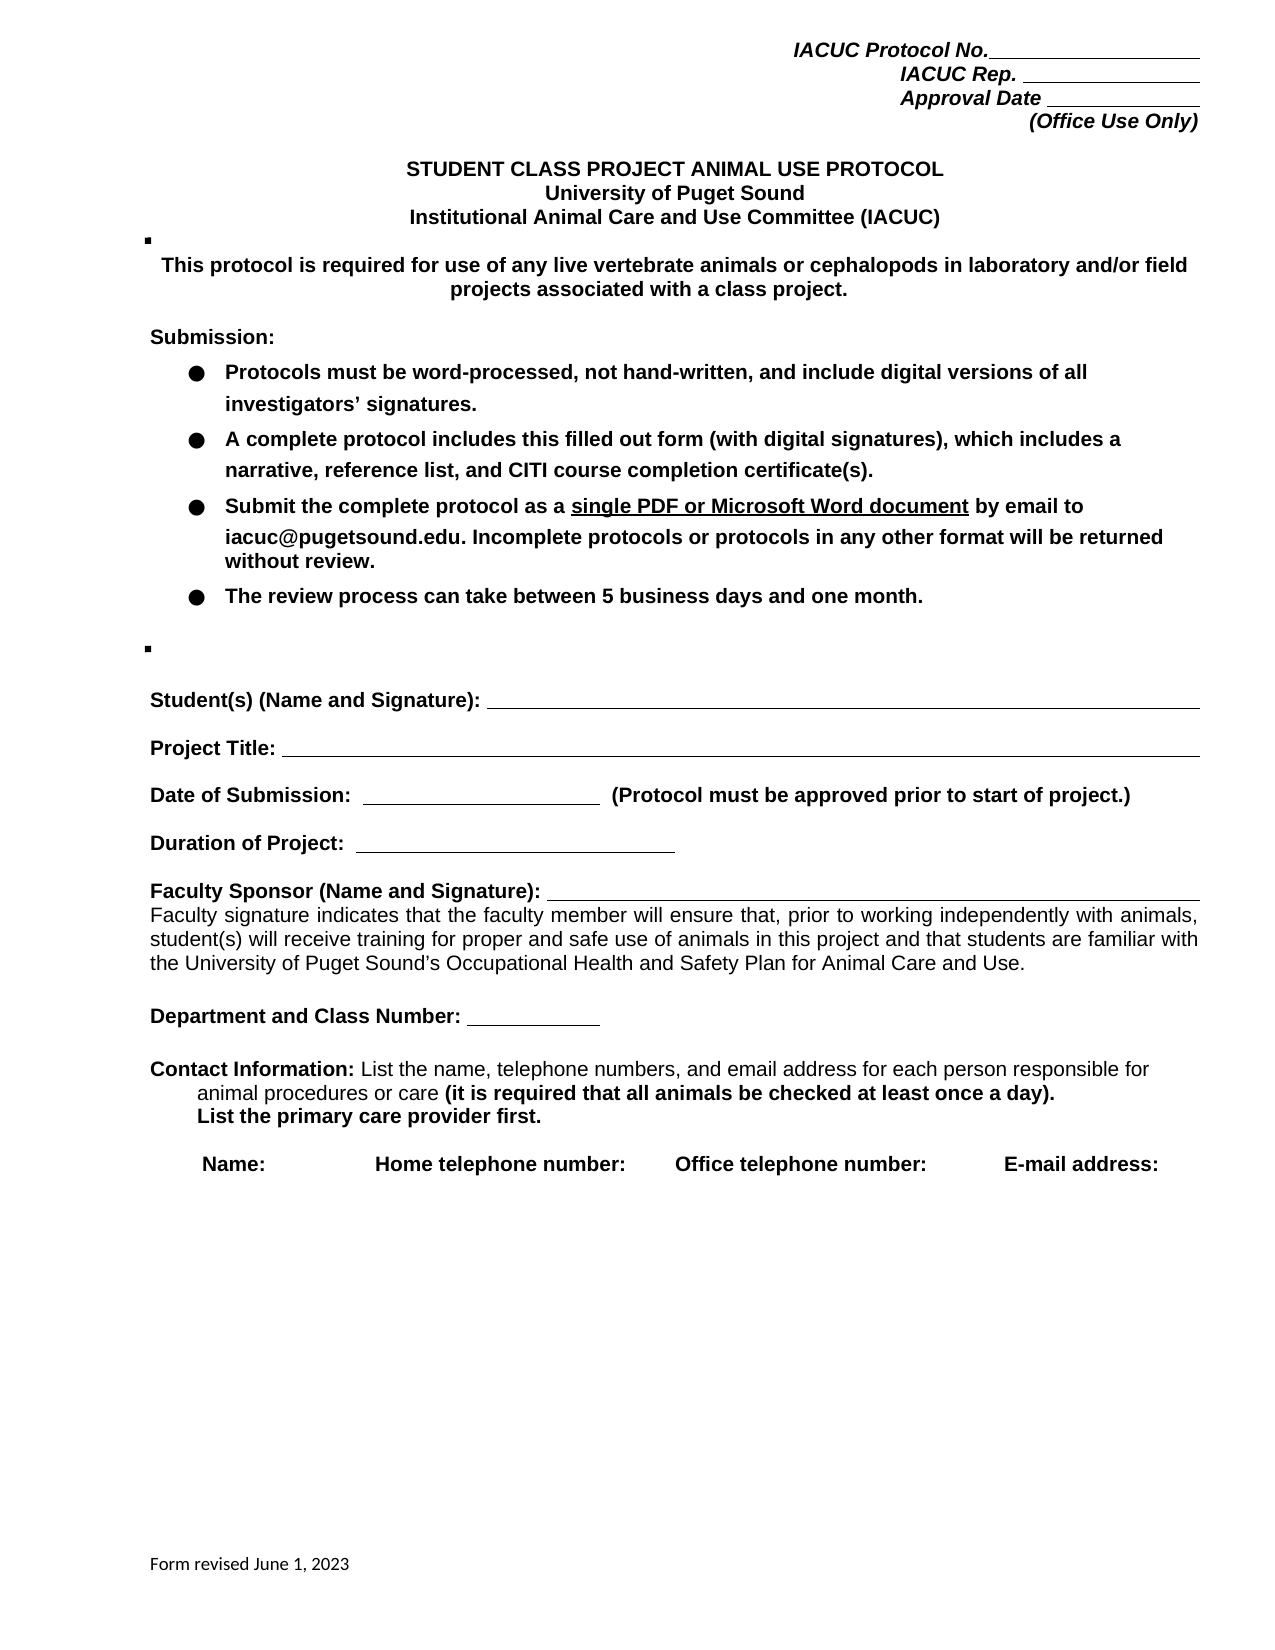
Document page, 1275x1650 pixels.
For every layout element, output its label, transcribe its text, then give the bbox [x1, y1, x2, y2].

subtitle Faculty Sponsor (Name and Signature): [150, 879, 1200, 903]
text Name: Home telephone number: Office telephone number: E-mail address: [150, 1152, 1200, 1176]
text IACUC Rep. [150, 61, 1200, 85]
list The review process can take between 5 business days and one month. [187, 573, 1200, 616]
text Student(s) (Name and Signature): [150, 687, 1200, 711]
text IACUC Protocol No. [150, 37, 1200, 61]
text Approval Date [150, 85, 1200, 109]
subtitle STUDENT CLASS PROJECT ANIMAL USE PROTOCOL [150, 157, 1200, 181]
text Institutional Animal Care and Use Committee (IACUC) [150, 205, 1200, 229]
text Date of Submission: (Protocol must be approved prior to start of project.) [150, 783, 1200, 807]
list Submit the complete protocol as a single PDF or Microsoft Word document by email to iacuc@pugetsound.edu. Incomplete protocols or protocols in any other format will be returned without review. [187, 482, 1200, 573]
text Duration of Project: [150, 831, 1200, 855]
list A complete protocol includes this filled out form (with digital signatures), which includes a narrative, reference list, and CITI course completion certificate(s). [187, 416, 1200, 482]
text Contact Information: List the name, telephone numbers, and email address for each person responsible for animal procedures or care (it is required that all animals be checked at least once a day). [150, 1056, 1200, 1104]
text List the primary care provider first. [150, 1104, 1200, 1128]
text Project Title: [150, 735, 1200, 759]
text (Office Use Only) [150, 109, 1200, 133]
text University of Puget Sound [150, 181, 1200, 205]
subtitle Department and Class Number: [150, 1004, 1200, 1028]
subtitle Faculty signature indicates that the faculty member will ensure that, prior to working independently with animals, student(s) will receive training for proper and safe use of animals in this project and that students are familiar with the University of Puget Sound’s Occupational Health and Safety Plan for Animal Care and Use. [150, 903, 1200, 975]
text This protocol is required for use of any live vertebrate animals or cephalopods in laboratory and/or field projects associated with a class project. [150, 253, 1200, 301]
text Submission: [150, 325, 1200, 349]
list Protocols must be word-processed, not hand-written, and include digital versions of all investigators’ signatures. [187, 349, 1200, 416]
